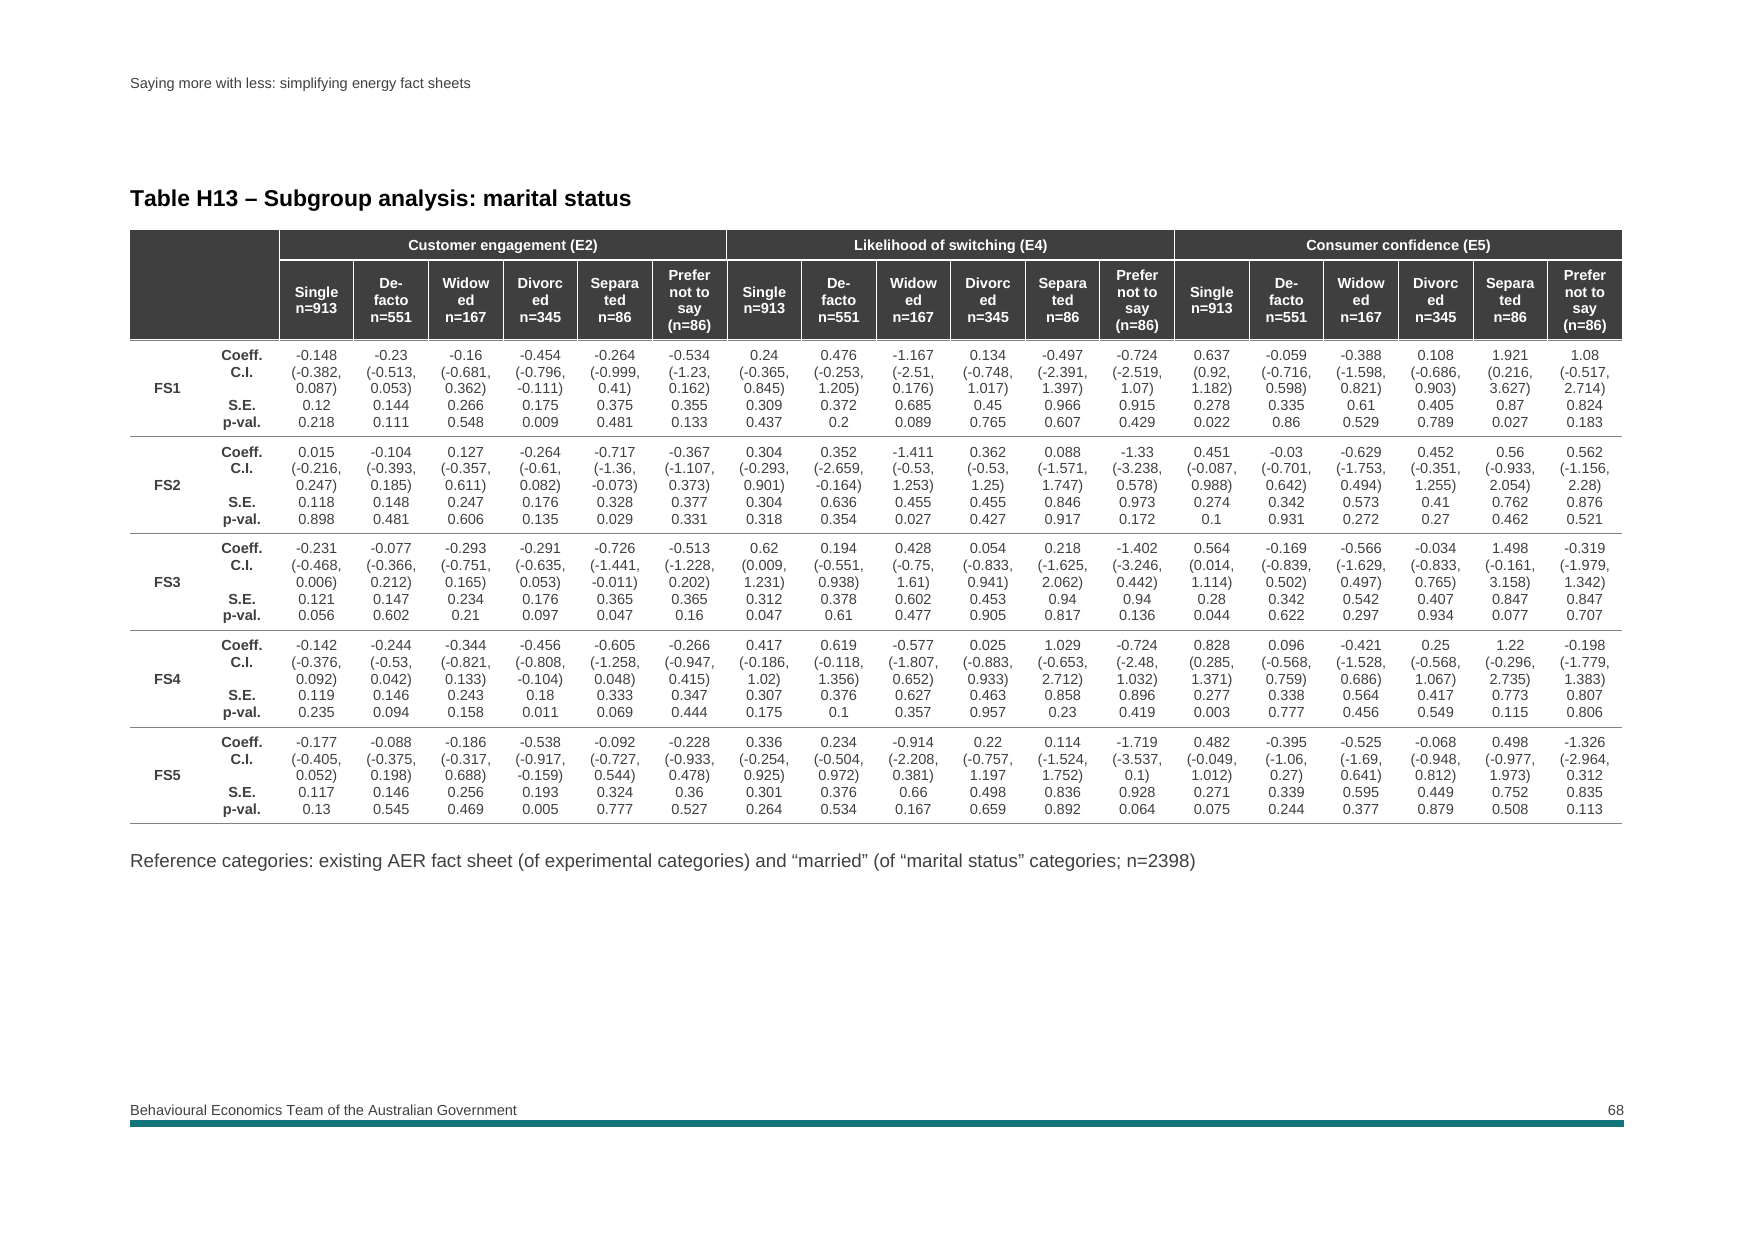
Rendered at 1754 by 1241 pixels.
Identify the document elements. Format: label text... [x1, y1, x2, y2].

table_cell Divorced n=345 [504, 261, 577, 339]
table_cell -0.724 (-2.519, 1.07) 0.915 0.429 [1100, 341, 1174, 436]
table_cell 0.637 (0.92, 1.182) 0.278 0.022 [1174, 341, 1249, 436]
table_cell -0.577 (-1.807, 0.652) 0.627 0.357 [876, 631, 950, 727]
table_cell -0.629 (-1.753, 0.494) 0.573 0.272 [1324, 437, 1398, 533]
table_cell -1.402 (-3.246, 0.442) 0.94 0.136 [1100, 534, 1174, 630]
table_cell FS1 [130, 341, 204, 436]
table_cell -0.104 (-0.393, 0.185) 0.148 0.481 [354, 437, 428, 533]
table_cell -1.167 (-2.51, 0.176) 0.685 0.089 [876, 341, 950, 436]
table_cell FS5 [130, 728, 204, 823]
table_cell -0.421 (-1.528, 0.686) 0.564 0.456 [1324, 631, 1398, 727]
table_cell -0.497 (-2.391, 1.397) 0.966 0.607 [1025, 341, 1100, 436]
table_cell FS2 [130, 437, 204, 533]
table_cell 0.828 (0.285, 1.371) 0.277 0.003 [1174, 631, 1249, 727]
table_cell -0.092 (-0.727, 0.544) 0.324 0.777 [578, 728, 652, 823]
table_cell -0.16 (-0.681, 0.362) 0.266 0.548 [428, 341, 503, 436]
table_cell 0.451 (-0.087, 0.988) 0.274 0.1 [1174, 437, 1249, 533]
table_cell Coeff. C.I. S.E. p-val. [205, 534, 279, 630]
table_cell -0.717 (-1.36, -0.073) 0.328 0.029 [578, 437, 652, 533]
table_cell -0.344 (-0.821, 0.133) 0.243 0.158 [428, 631, 503, 727]
table_cell Widowed n=167 [1324, 261, 1398, 339]
table_cell 0.234 (-0.504, 0.972) 0.376 0.534 [801, 728, 876, 823]
table_cell -0.319 (-1.979, 1.342) 0.847 0.707 [1547, 534, 1622, 630]
table_header Likelihood of switching (E4) [727, 230, 1174, 259]
table_cell 0.108 (-0.686, 0.903) 0.405 0.789 [1398, 341, 1473, 436]
table_cell 0.619 (-0.118, 1.356) 0.376 0.1 [801, 631, 876, 727]
table_cell 0.336 (-0.254, 0.925) 0.301 0.264 [727, 728, 801, 823]
table_cell -0.538 (-0.917, -0.159) 0.193 0.005 [503, 728, 577, 823]
table_cell -0.388 (-1.598, 0.821) 0.61 0.529 [1324, 341, 1398, 436]
table_cell -0.142 (-0.376, 0.092) 0.119 0.235 [279, 631, 354, 727]
table_cell -0.23 (-0.513, 0.053) 0.144 0.111 [354, 341, 428, 436]
table_cell Prefer not to say (n=86) [1548, 261, 1622, 339]
table_cell -0.724 (-2.48, 1.032) 0.896 0.419 [1100, 631, 1174, 727]
table_cell 0.25 (-0.568, 1.067) 0.417 0.549 [1398, 631, 1473, 727]
table_cell -0.367 (-1.107, 0.373) 0.377 0.331 [652, 437, 727, 533]
table_cell 0.362 (-0.53, 1.25) 0.455 0.427 [950, 437, 1025, 533]
table_cell 0.352 (-2.659, -0.164) 0.636 0.354 [801, 437, 876, 533]
table_cell -0.293 (-0.751, 0.165) 0.234 0.21 [428, 534, 503, 630]
table_header Consumer confidence (E5) [1175, 230, 1622, 259]
table_cell 0.56 (-0.933, 2.054) 0.762 0.462 [1473, 437, 1547, 533]
table_cell -0.034 (-0.833, 0.765) 0.407 0.934 [1398, 534, 1473, 630]
table_cell -1.411 (-0.53, 1.253) 0.455 0.027 [876, 437, 950, 533]
table_cell 0.218 (-1.625, 2.062) 0.94 0.817 [1025, 534, 1100, 630]
table_cell -0.198 (-1.779, 1.383) 0.807 0.806 [1547, 631, 1622, 727]
table_cell -0.266 (-0.947, 0.415) 0.347 0.444 [652, 631, 727, 727]
table_cell -0.454 (-0.796, -0.111) 0.175 0.009 [503, 341, 577, 436]
table_cell -0.914 (-2.208, 0.381) 0.66 0.167 [876, 728, 950, 823]
table_header Customer engagement (E2) [280, 230, 726, 259]
table_cell -0.231 (-0.468, 0.006) 0.121 0.056 [279, 534, 354, 630]
table_cell 0.62 (0.009, 1.231) 0.312 0.047 [727, 534, 801, 630]
table_cell -0.077 (-0.366, 0.212) 0.147 0.602 [354, 534, 428, 630]
table_cell 0.476 (-0.253, 1.205) 0.372 0.2 [801, 341, 876, 436]
table_cell -1.719 (-3.537, 0.1) 0.928 0.064 [1100, 728, 1174, 823]
table_cell Separated n=86 [578, 261, 652, 339]
table_cell -0.186 (-0.317, 0.688) 0.256 0.469 [428, 728, 503, 823]
table_cell Prefer not to say (n=86) [1100, 261, 1174, 339]
table_header [130, 230, 279, 339]
table_cell -0.264 (-0.999, 0.41) 0.375 0.481 [578, 341, 652, 436]
table_cell -0.534 (-1.23, 0.162) 0.355 0.133 [652, 341, 727, 436]
table_cell De-facto n=551 [802, 261, 876, 339]
table_cell -0.726 (-1.441, -0.011) 0.365 0.047 [578, 534, 652, 630]
table_cell -0.068 (-0.948, 0.812) 0.449 0.879 [1398, 728, 1473, 823]
table_cell -0.525 (-1.69, 0.641) 0.595 0.377 [1324, 728, 1398, 823]
text Reference categories: existing AER fact sheet (of experimental categories) and “married” (of “marital status” categories; n=2398) [130, 849, 1624, 871]
table_cell Widowed n=167 [877, 261, 950, 339]
table_cell 1.08 (-0.517, 2.714) 0.824 0.183 [1547, 341, 1622, 436]
table_cell Coeff. C.I. S.E. p-val. [205, 437, 279, 533]
table_cell -0.228 (-0.933, 0.478) 0.36 0.527 [652, 728, 727, 823]
table_cell -0.264 (-0.61, 0.082) 0.176 0.135 [503, 437, 577, 533]
table_cell Single n=913 [280, 261, 353, 339]
table_cell -1.33 (-3.238, 0.578) 0.973 0.172 [1100, 437, 1174, 533]
table_cell Prefer not to say (n=86) [653, 261, 727, 339]
table_cell -0.088 (-0.375, 0.198) 0.146 0.545 [354, 728, 428, 823]
table_cell FS3 [130, 534, 204, 630]
table_cell -1.326 (-2.964, 0.312 0.835 0.113 [1547, 728, 1622, 823]
table_cell 0.498 (-0.977, 1.973) 0.752 0.508 [1473, 728, 1547, 823]
table_cell -0.605 (-1.258, 0.048) 0.333 0.069 [578, 631, 652, 727]
table_cell Coeff. C.I. S.E. p-val. [205, 631, 279, 727]
table_cell -0.291 (-0.635, 0.053) 0.176 0.097 [503, 534, 577, 630]
table_cell 0.096 (-0.568, 0.759) 0.338 0.777 [1249, 631, 1324, 727]
table_cell FS4 [130, 631, 204, 727]
table_cell 1.22 (-0.296, 2.735) 0.773 0.115 [1473, 631, 1547, 727]
table_cell 1.921 (0.216, 3.627) 0.87 0.027 [1473, 341, 1547, 436]
table_cell 0.025 (-0.883, 0.933) 0.463 0.957 [950, 631, 1025, 727]
table_cell De-facto n=551 [354, 261, 428, 339]
table_cell -0.395 (-1.06, 0.27) 0.339 0.244 [1249, 728, 1324, 823]
table_cell Coeff. C.I. S.E. p-val. [205, 341, 279, 436]
table_cell 0.134 (-0.748, 1.017) 0.45 0.765 [950, 341, 1025, 436]
table_cell Coeff. C.I. S.E. p-val. [205, 728, 279, 823]
table_cell 0.562 (-1.156, 2.28) 0.876 0.521 [1547, 437, 1622, 533]
table_cell -0.244 (-0.53, 0.042) 0.146 0.094 [354, 631, 428, 727]
table_cell Separated n=86 [1026, 261, 1099, 339]
table_cell 1.498 (-0.161, 3.158) 0.847 0.077 [1473, 534, 1547, 630]
table_cell De-facto n=551 [1250, 261, 1323, 339]
table_cell Single n=913 [728, 261, 801, 339]
table_cell 0.304 (-0.293, 0.901) 0.304 0.318 [727, 437, 801, 533]
table_cell -0.566 (-1.629, 0.497) 0.542 0.297 [1324, 534, 1398, 630]
table_cell -0.513 (-1.228, 0.202) 0.365 0.16 [652, 534, 727, 630]
table_cell 1.029 (-0.653, 2.712) 0.858 0.23 [1025, 631, 1100, 727]
table_cell 0.417 (-0.186, 1.02) 0.307 0.175 [727, 631, 801, 727]
table_cell 0.088 (-1.571, 1.747) 0.846 0.917 [1025, 437, 1100, 533]
table_cell 0.428 (-0.75, 1.61) 0.602 0.477 [876, 534, 950, 630]
table_cell -0.059 (-0.716, 0.598) 0.335 0.86 [1249, 341, 1324, 436]
table_cell 0.015 (-0.216, 0.247) 0.118 0.898 [279, 437, 354, 533]
table_cell Single n=913 [1175, 261, 1249, 339]
table_cell Separated n=86 [1474, 261, 1547, 339]
table_cell -0.03 (-0.701, 0.642) 0.342 0.931 [1249, 437, 1324, 533]
table_cell 0.127 (-0.357, 0.611) 0.247 0.606 [428, 437, 503, 533]
table_cell -0.456 (-0.808, -0.104) 0.18 0.011 [503, 631, 577, 727]
table_cell 0.22 (-0.757, 1.197 0.498 0.659 [950, 728, 1025, 823]
table_cell 0.452 (-0.351, 1.255) 0.41 0.27 [1398, 437, 1473, 533]
table_cell -0.148 (-0.382, 0.087) 0.12 0.218 [279, 341, 354, 436]
table_cell 0.482 (-0.049, 1.012) 0.271 0.075 [1174, 728, 1249, 823]
table_cell 0.194 (-0.551, 0.938) 0.378 0.61 [801, 534, 876, 630]
table_cell 0.24 (-0.365, 0.845) 0.309 0.437 [727, 341, 801, 436]
table_cell -0.169 (-0.839, 0.502) 0.342 0.622 [1249, 534, 1324, 630]
table_cell Widowed n=167 [429, 261, 503, 339]
table_cell Divorced n=345 [1399, 261, 1473, 339]
table_cell -0.177 (-0.405, 0.052) 0.117 0.13 [279, 728, 354, 823]
title Table H13 – Subgroup analysis: marital status [130, 180, 1624, 211]
table_cell 0.054 (-0.833, 0.941) 0.453 0.905 [950, 534, 1025, 630]
table_cell Divorced n=345 [951, 261, 1025, 339]
table_cell 0.114 (-1.524, 1.752) 0.836 0.892 [1025, 728, 1100, 823]
table_cell 0.564 (0.014, 1.114) 0.28 0.044 [1174, 534, 1249, 630]
